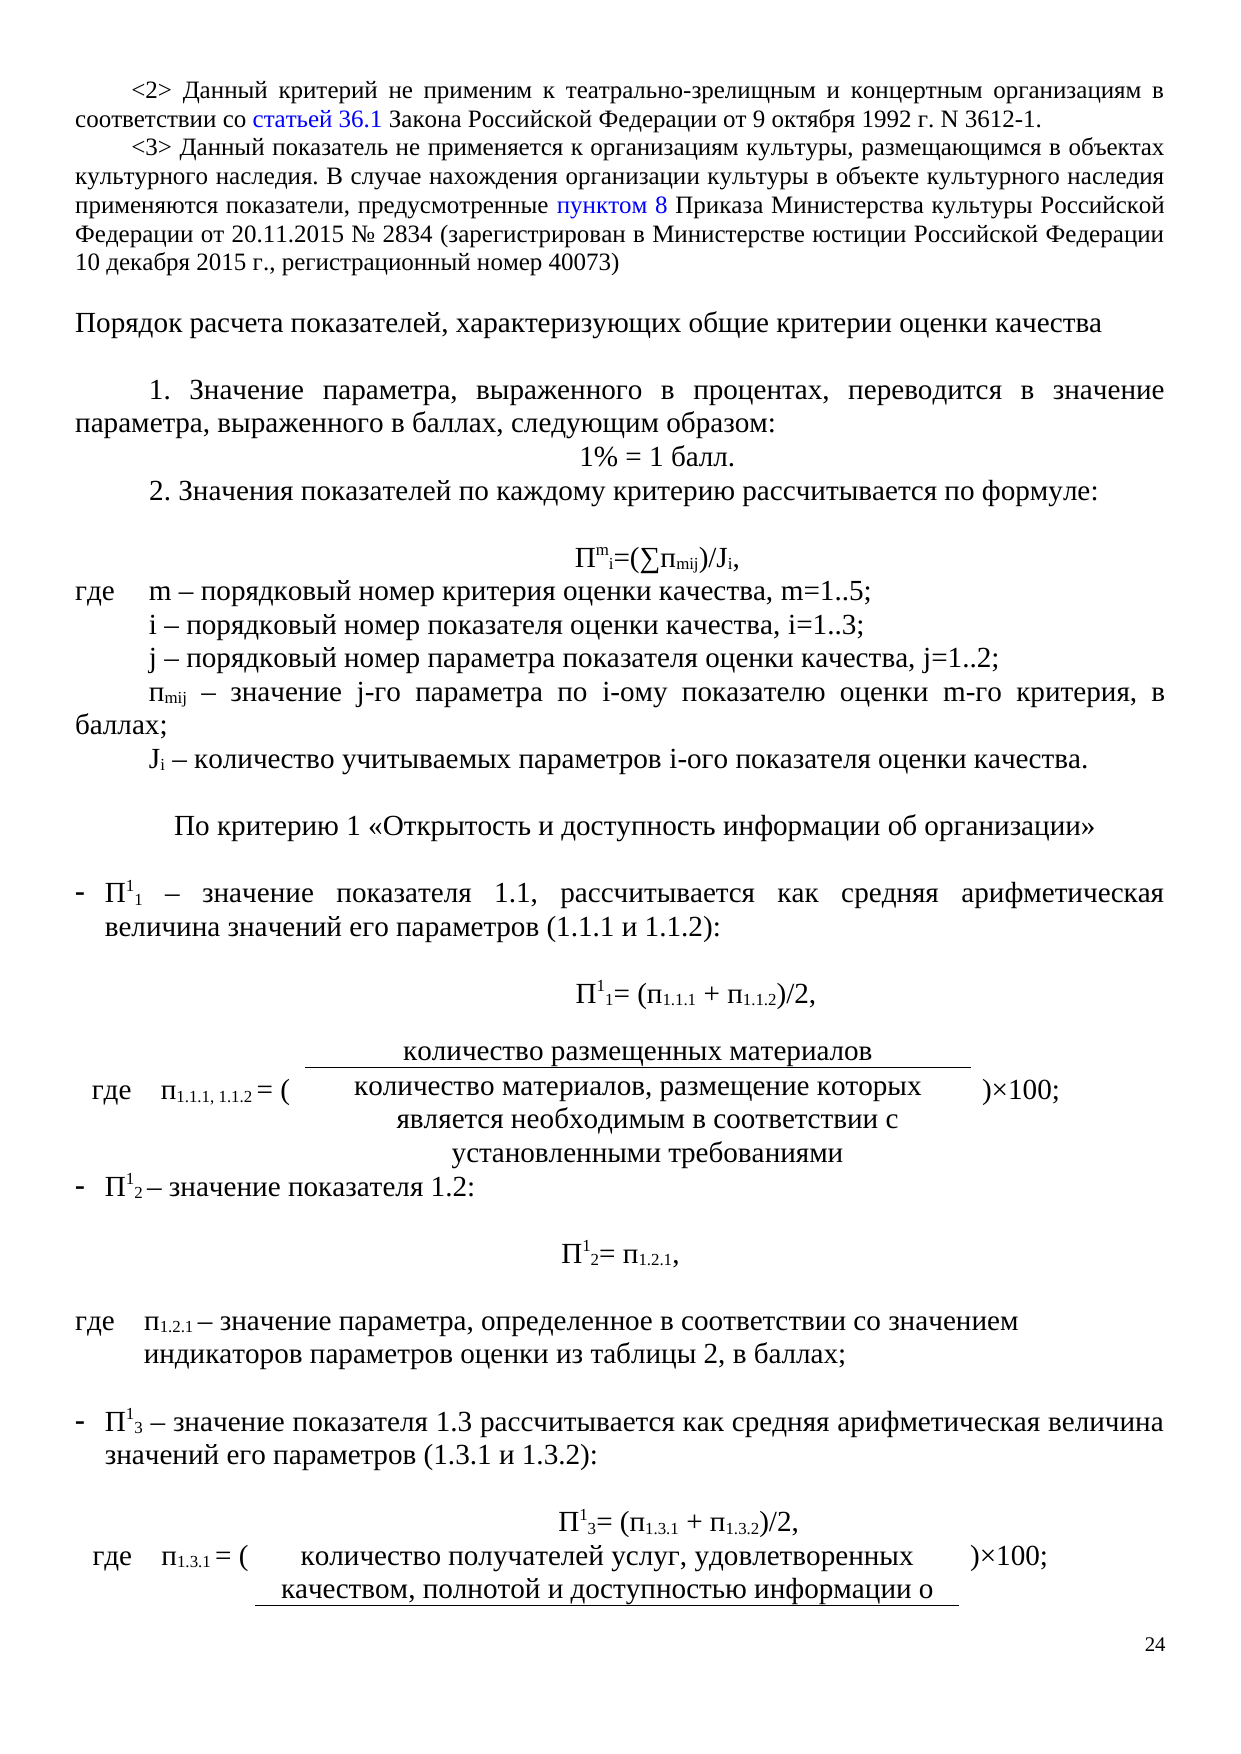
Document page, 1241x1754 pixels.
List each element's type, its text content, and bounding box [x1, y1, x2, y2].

table_header где п1.1.1, 1.1.2 = ( [75, 1010, 305, 1169]
table_header )×100; [971, 1010, 1071, 1169]
text где m – порядковый номер критерия оценки качества, m=1..5; [75, 573, 1165, 607]
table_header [255, 1538, 959, 1605]
text i – порядковый номер показателя оценки качества, i=1..3; [75, 607, 1165, 640]
text <2> Данный критерий не применим к театрально-зрелищным и концертным организациям в соответствии со статьей 36.1 Закона Российской Федерации от 9 октября 1992 г. N 3612-1. [75, 75, 1165, 132]
table_header где п1.3.1 = ( [75, 1538, 255, 1605]
text j – порядковый номер параметра показателя оценки качества, j=1..2; [75, 640, 1165, 674]
text 2. Значения показателей по каждому критерию рассчитывается по формуле: [75, 473, 1165, 506]
text П13= (п1.3.1 + п1.3.2)/2, [75, 1504, 1165, 1538]
text П12= п1.2.1, [75, 1236, 1165, 1269]
table_header )×100; [959, 1538, 1059, 1605]
list П12 – значение показателя 1.2: [75, 1169, 1165, 1202]
text 1. Значение параметра, выраженного в процентах, переводится в значение параметра, выраженного в баллах, следующим образом: [75, 372, 1165, 439]
text П11= (п1.1.1 + п1.1.2)/2, [75, 976, 1165, 1009]
table_header количество размещенных материалов [305, 1010, 971, 1067]
text По критерию 1 «Открытость и доступность информации об организации» [75, 808, 1165, 842]
text Ji – количество учитываемых параметров i-ого показателя оценки качества. [75, 741, 1165, 774]
list П13 – значение показателя 1.3 рассчитывается как средняя арифметическая величина значений его параметров (1.3.1 и 1.3.2): [75, 1404, 1165, 1471]
table_cell количество материалов, размещение которых является необходимым в соответствии с установленными требованиями [305, 1068, 971, 1169]
text <3> Данный показатель не применяется к организациям культуры, размещающимся в объектах культурного наследия. В случае нахождения организации культуры в объекте культурного наследия применяются показатели, предусмотренные пунктом 8 Приказа Министерства культуры Российской Федерации от 20.11.2015 № 2834 (зарегистрирован в Министерстве юстиции Российской Федерации 10 декабря 2015 г., регистрационный номер 40073) [75, 132, 1165, 276]
text Порядок расчета показателей, характеризующих общие критерии оценки качества [75, 305, 1165, 338]
list П11 – значение показателя 1.1, рассчитывается как средняя арифметическая величина значений его параметров (1.1.1 и 1.1.2): [75, 875, 1165, 942]
text пmij – значение j-го параметра по i-ому показателю оценки m-го критерия, в баллах; [75, 674, 1165, 741]
text где п1.2.1 – значение параметра, определенное в соответствии со значением индикаторов параметров оценки из таблицы 2, в баллах; [75, 1303, 1165, 1370]
text Пmi=(∑пmij)/Ji, [75, 540, 1165, 573]
text 1% = 1 балл. [75, 439, 1165, 473]
